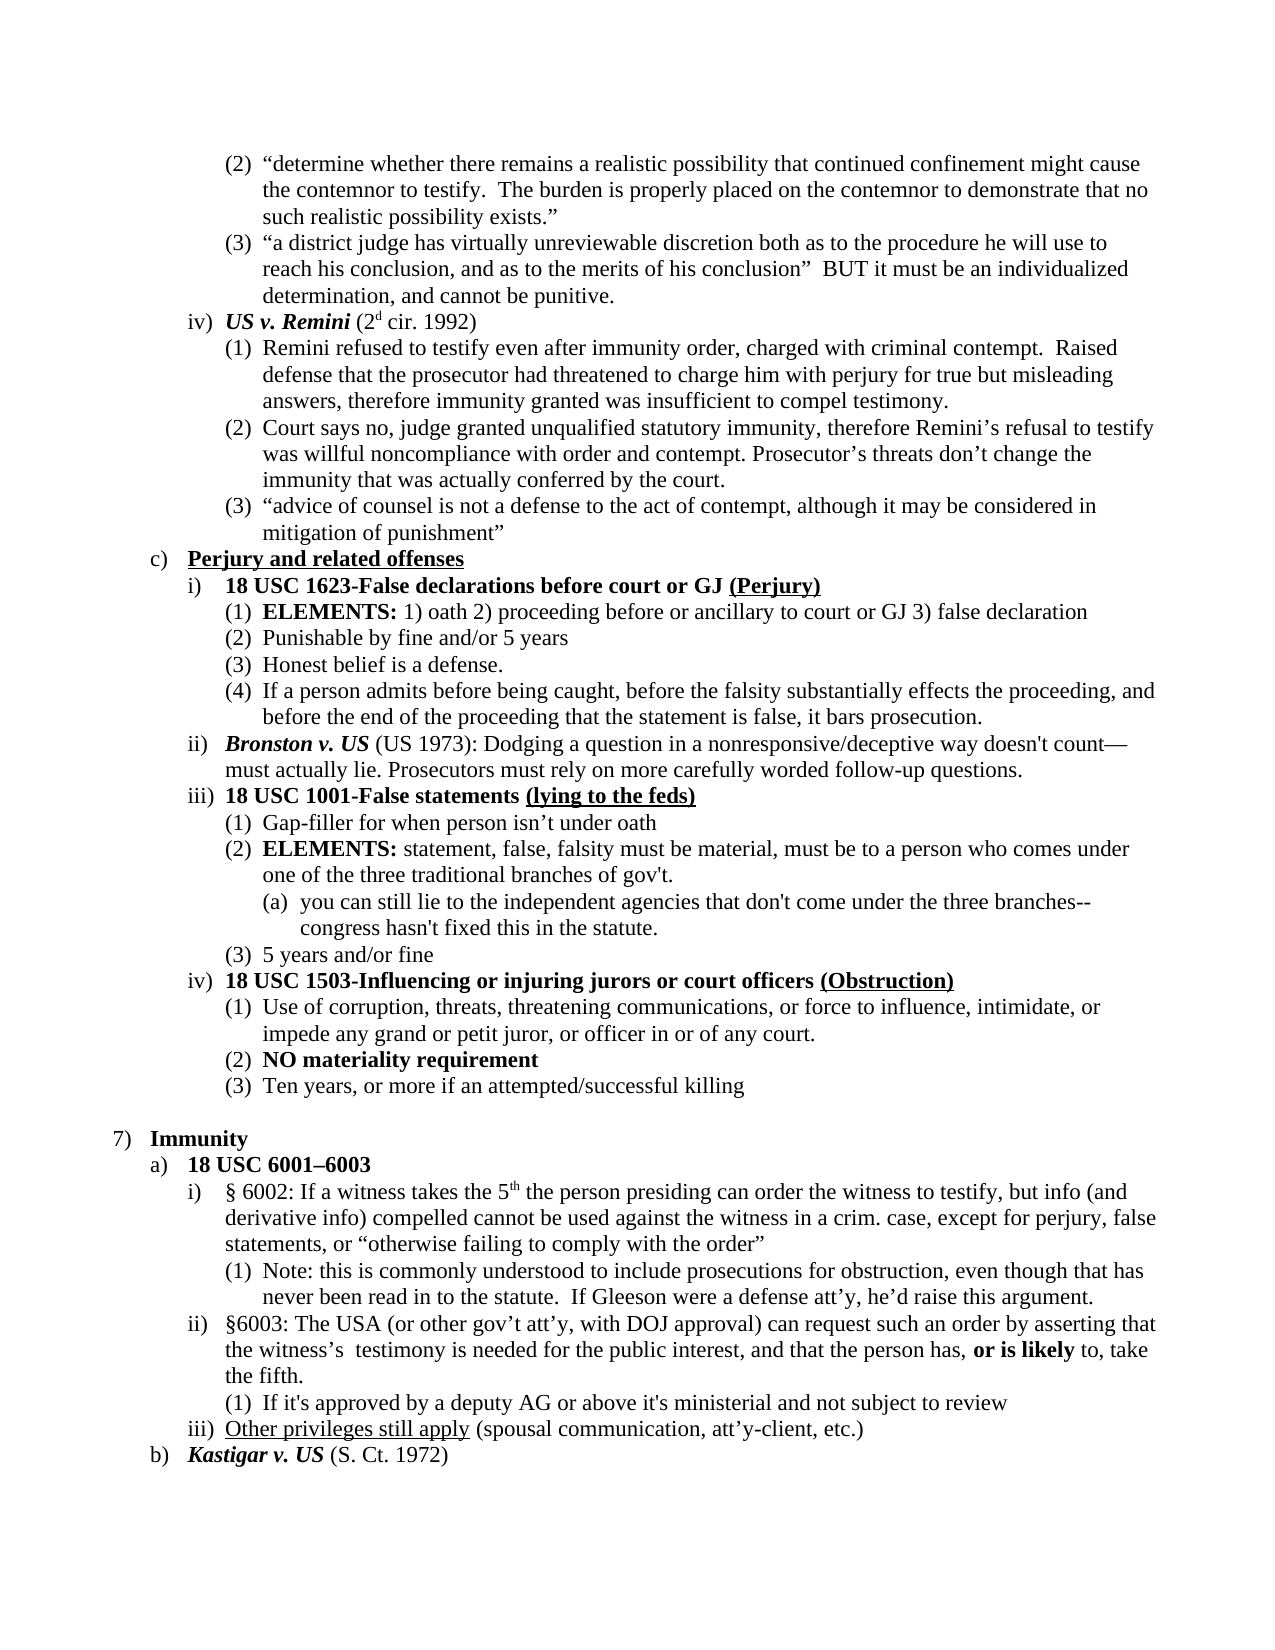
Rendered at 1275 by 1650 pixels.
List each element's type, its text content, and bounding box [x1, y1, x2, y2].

list ELEMENTS: 1) oath 2) proceeding before or ancillary to court or GJ 3) false declaration [225, 598, 1162, 624]
list “determine whether there remains a realistic possibility that continued confinement might cause the contemnor to testify. The burden is properly placed on the contemnor to demonstrate that no such realistic possibility exists.” [225, 150, 1162, 229]
list Immunity [112, 1125, 1162, 1151]
list US v. Remini (2d cir. 1992) [187, 308, 1162, 334]
list Use of corruption, threats, threatening communications, or force to influence, intimidate, or impede any grand or petit juror, or officer in or of any court. [225, 993, 1162, 1046]
list Ten years, or more if an attempted/successful killing [225, 1072, 1162, 1099]
list you can still lie to the independent agencies that don't come under the three branches-- congress hasn't fixed this in the statute. [262, 888, 1162, 941]
list If it's approved by a deputy AG or above it's ministerial and not subject to review [225, 1389, 1162, 1415]
list 18 USC 6001–6003 [150, 1151, 1162, 1178]
list “a district judge has virtually unreviewable discretion both as to the procedure he will use to reach his conclusion, and as to the merits of his conclusion” BUT it must be an individualized determination, and cannot be punitive. [225, 229, 1162, 308]
list Perjury and related offenses [150, 545, 1162, 572]
list 5 years and/or fine [225, 941, 1162, 967]
list NO materiality requirement [225, 1046, 1162, 1072]
list Bronston v. US (US 1973): Dodging a question in a nonresponsive/deceptive way doesn't count—must actually lie. Prosecutors must rely on more carefully worded follow-up questions. [187, 730, 1162, 782]
list Gap-filler for when person isn’t under oath [225, 809, 1162, 835]
list “advice of counsel is not a defense to the act of contempt, although it may be considered in mitigation of punishment” [225, 493, 1162, 545]
list Court says no, judge granted unqualified statutory immunity, therefore Remini’s refusal to testify was willful noncompliance with order and contempt. Prosecutor’s threats don’t change the immunity that was actually conferred by the court. [225, 413, 1162, 493]
list 18 USC 1001-False statements (lying to the feds) [187, 782, 1162, 809]
list ELEMENTS: statement, false, falsity must be material, must be to a person who comes under one of the three traditional branches of gov't. [225, 835, 1162, 888]
list §6003: The USA (or other gov’t att’y, with DOJ approval) can request such an order by asserting that the witness’s testimony is needed for the public interest, and that the person has, or is likely to, take the fifth. [187, 1309, 1162, 1389]
list Other privileges still apply (spousal communication, att’y-client, etc.) [187, 1415, 1162, 1441]
list Note: this is commonly understood to include prosecutions for obstruction, even though that has never been read in to the statute. If Gleeson were a defense att’y, he’d raise this argument. [225, 1257, 1162, 1309]
list § 6002: If a witness takes the 5th the person presiding can order the witness to testify, but info (and derivative info) compelled cannot be used against the witness in a crim. case, except for perjury, false statements, or “otherwise failing to comply with the order” [187, 1178, 1162, 1257]
list 18 USC 1623-False declarations before court or GJ (Perjury) [187, 572, 1162, 598]
list Honest belief is a defense. [225, 651, 1162, 677]
list Punishable by fine and/or 5 years [225, 624, 1162, 651]
list 18 USC 1503-Influencing or injuring jurors or court officers (Obstruction) [187, 967, 1162, 993]
list Kastigar v. US (S. Ct. 1972) [150, 1441, 1162, 1468]
list If a person admits before being caught, before the falsity substantially effects the proceeding, and before the end of the proceeding that the statement is false, it bars prosecution. [225, 677, 1162, 730]
list Remini refused to testify even after immunity order, charged with criminal contempt. Raised defense that the prosecutor had threatened to charge him with perjury for true but misleading answers, therefore immunity granted was insufficient to compel testimony. [225, 334, 1162, 413]
